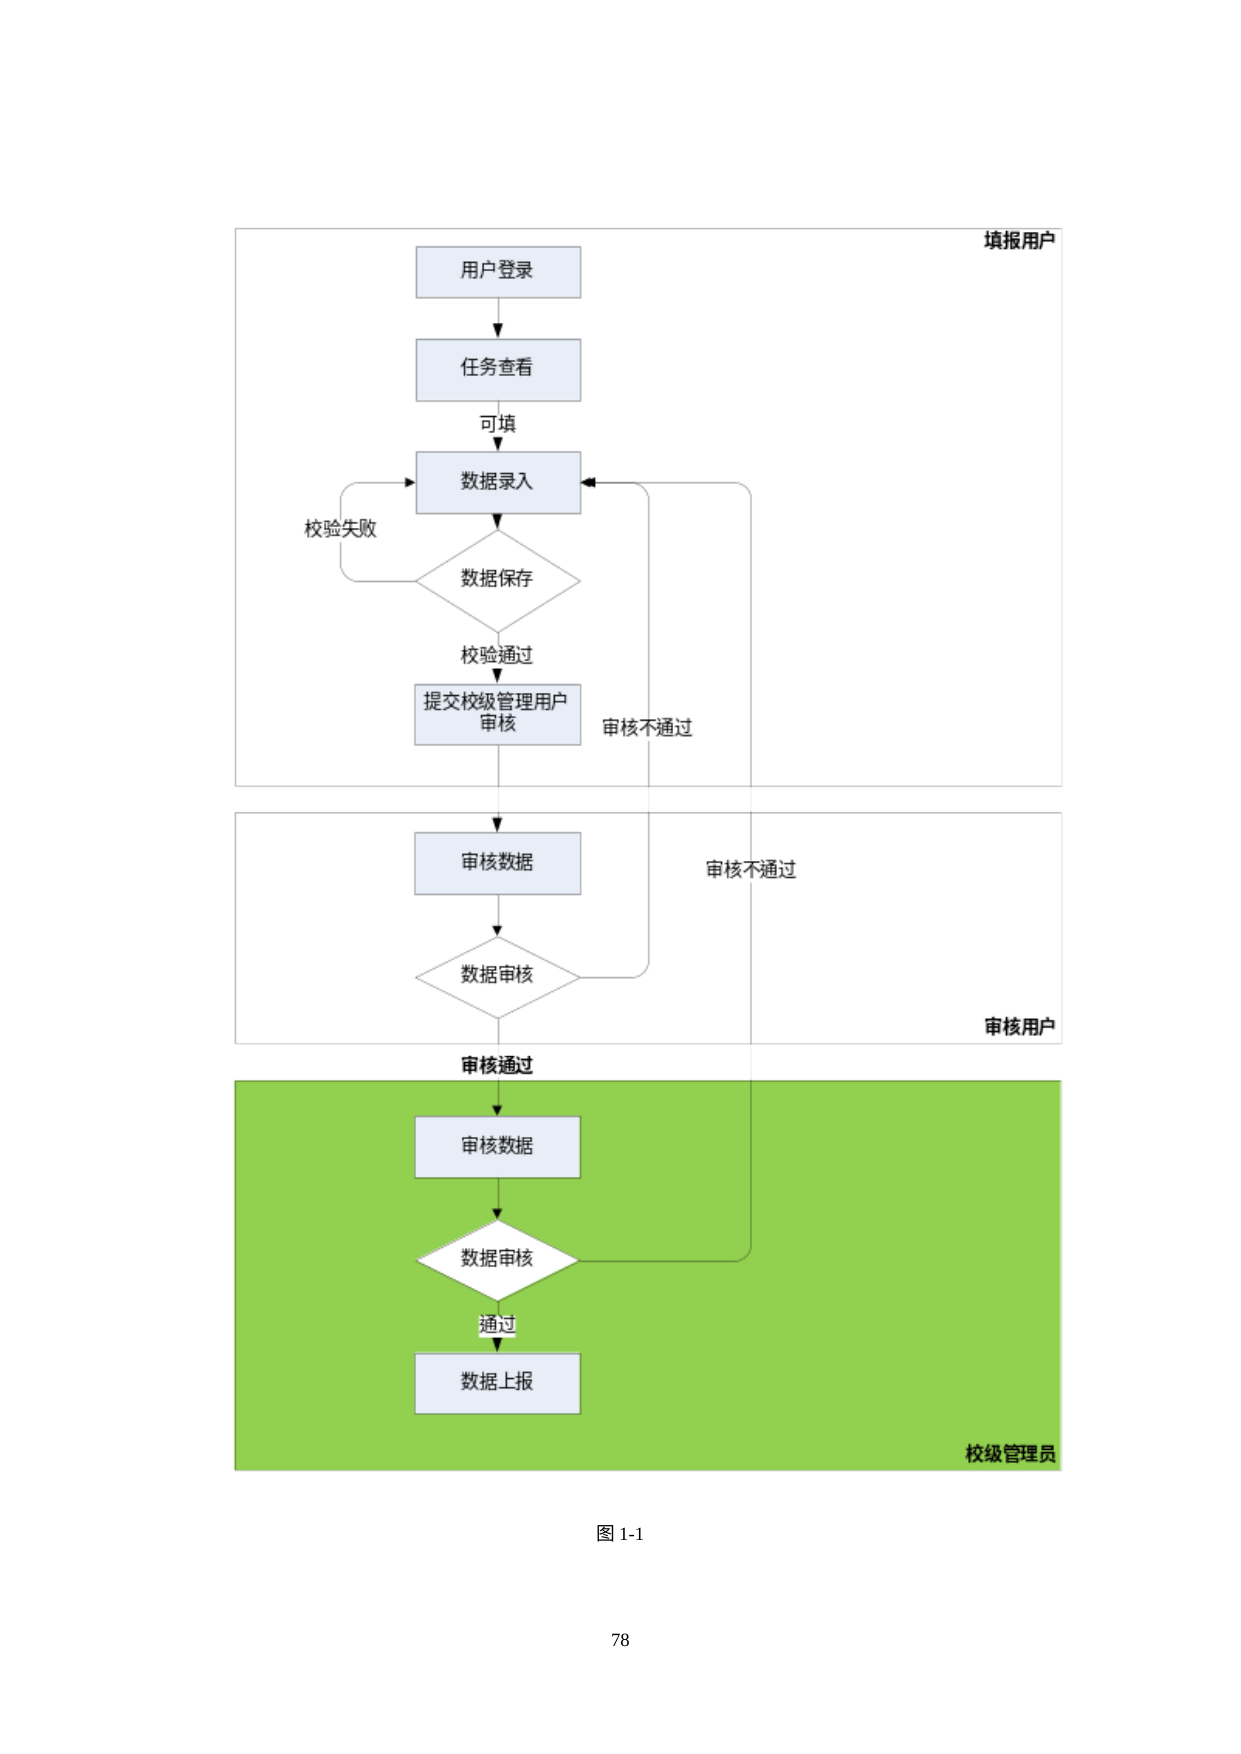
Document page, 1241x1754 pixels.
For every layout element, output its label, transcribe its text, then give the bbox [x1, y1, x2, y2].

text 图1-1 [150, 1519, 1090, 1546]
